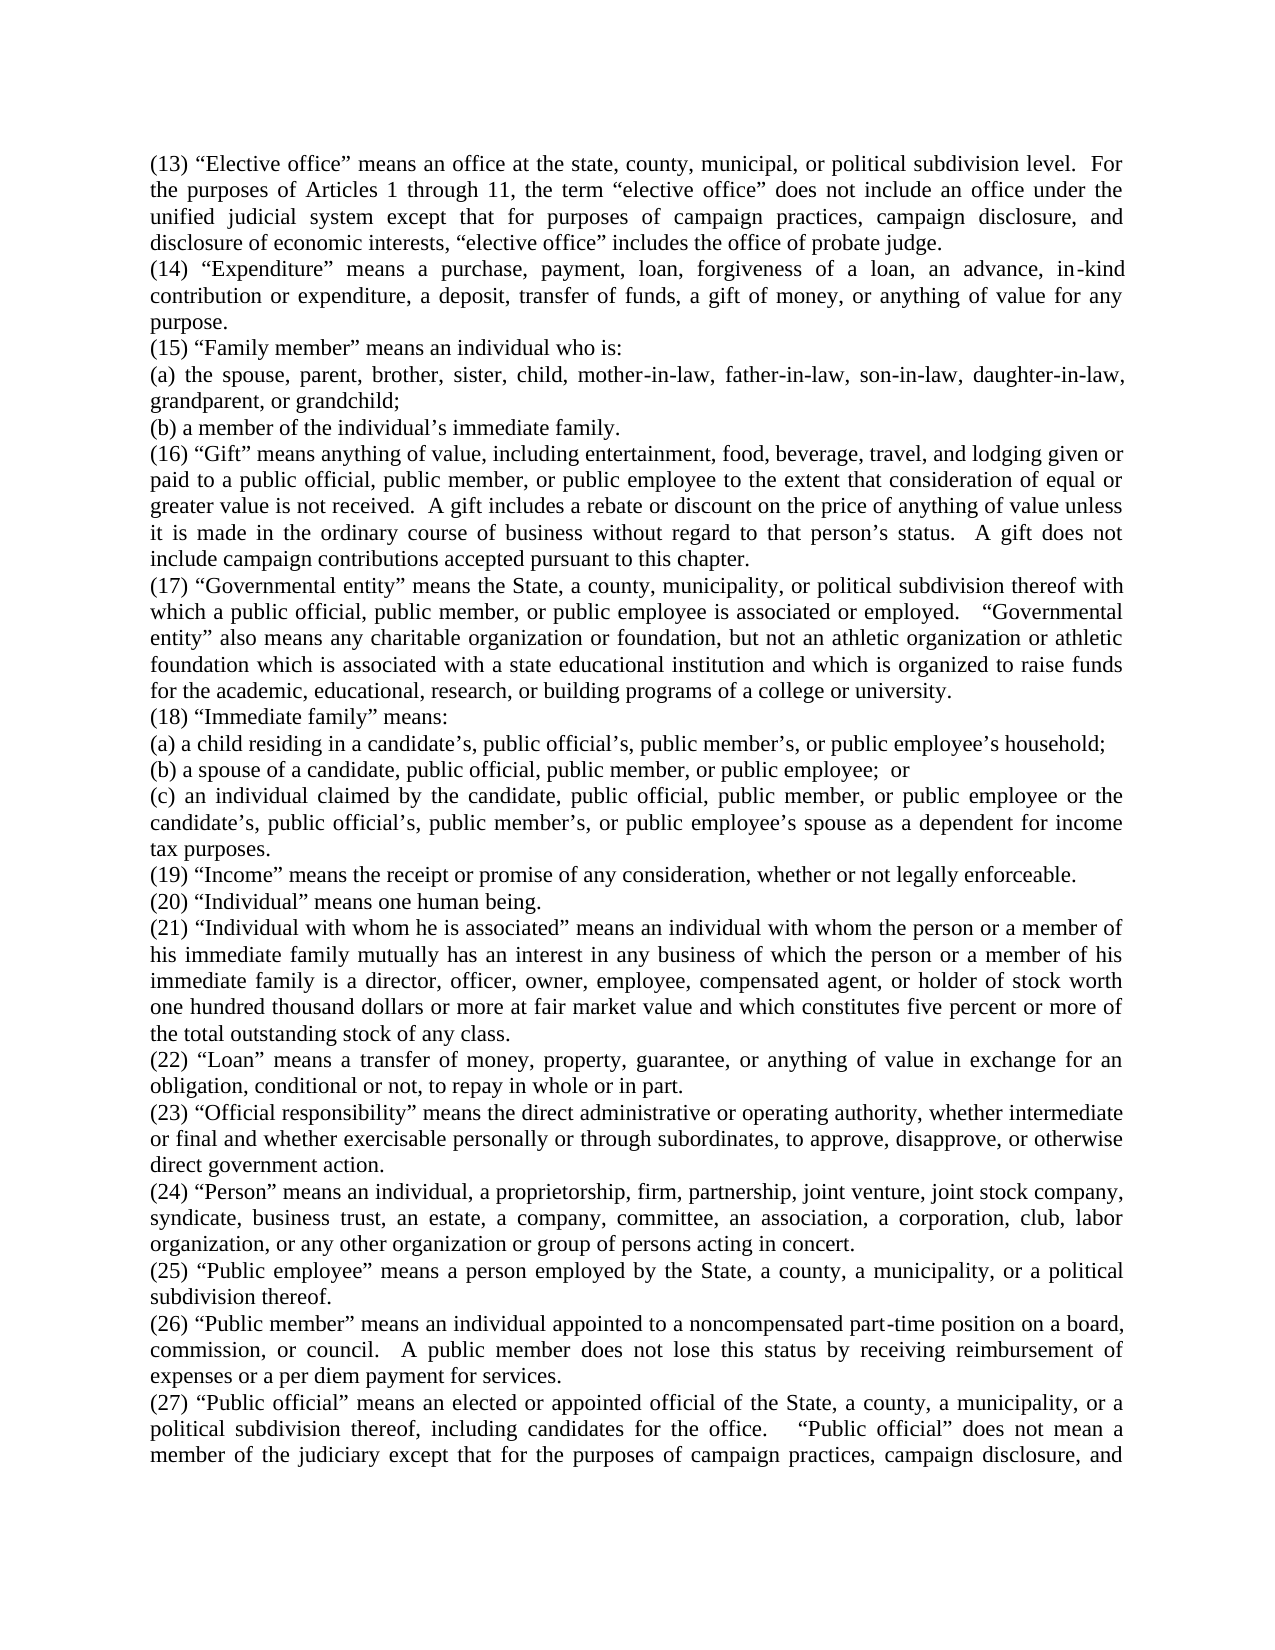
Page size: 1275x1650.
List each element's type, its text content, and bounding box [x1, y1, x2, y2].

text (15) “Family member” means an individual who is: [150, 334, 1125, 361]
text (17) “Governmental entity” means the State, a county, municipality, or political subdivision thereof with which a public official, public member, or public employee is associated or employed. “Governmental entity” also means any charitable organization or foundation, but not an athletic organization or athletic foundation which is associated with a state educational institution and which is organized to raise funds for the academic, educational, research, or building programs of a college or university. [150, 572, 1125, 703]
text (23) “Official responsibility” means the direct administrative or operating authority, whether intermediate or final and whether exercisable personally or through subordinates, to approve, disapprove, or otherwise direct government action. [150, 1099, 1125, 1178]
text (b) a spouse of a candidate, public official, public member, or public employee; or [150, 756, 1125, 782]
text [150, 1389, 1125, 1468]
text (c) an individual claimed by the candidate, public official, public member, or public employee or the candidate’s, public official’s, public member’s, or public employee’s spouse as a dependent for income tax purposes. [150, 782, 1125, 862]
text (22) “Loan” means a transfer of money, property, guarantee, or anything of value in exchange for an obligation, conditional or not, to repay in whole or in part. [150, 1046, 1125, 1099]
text (18) “Immediate family” means: [150, 703, 1125, 730]
text (14) “Expenditure” means a purchase, payment, loan, forgiveness of a loan, an advance, in-kind contribution or expenditure, a deposit, transfer of funds, a gift of money, or anything of value for any purpose. [150, 255, 1125, 334]
text (a) a child residing in a candidate’s, public official’s, public member’s, or public employee’s household; [150, 730, 1125, 756]
text (b) a member of the individual’s immediate family. [150, 413, 1125, 440]
text (13) “Elective office” means an office at the state, county, municipal, or political subdivision level. For the purposes of Articles 1 through 11, the term “elective office” does not include an office under the unified judicial system except that for purposes of campaign practices, campaign disclosure, and disclosure of economic interests, “elective office” includes the office of probate judge. [150, 150, 1125, 255]
text (24) “Person” means an individual, a proprietorship, firm, partnership, joint venture, joint stock company, syndicate, business trust, an estate, a company, committee, an association, a corporation, club, labor organization, or any other organization or group of persons acting in concert. [150, 1178, 1125, 1257]
text (19) “Income” means the receipt or promise of any consideration, whether or not legally enforceable. [150, 862, 1125, 888]
text (25) “Public employee” means a person employed by the State, a county, a municipality, or a political subdivision thereof. [150, 1257, 1125, 1309]
text (16) “Gift” means anything of value, including entertainment, food, beverage, travel, and lodging given or paid to a public official, public member, or public employee to the extent that consideration of equal or greater value is not received. A gift includes a rebate or discount on the price of anything of value unless it is made in the ordinary course of business without regard to that person’s status. A gift does not include campaign contributions accepted pursuant to this chapter. [150, 440, 1125, 572]
text (a) the spouse, parent, brother, sister, child, mother-in-law, father-in-law, son-in-law, daughter-in-law, grandparent, or grandchild; [150, 361, 1125, 413]
text (20) “Individual” means one human being. [150, 888, 1125, 914]
text (21) “Individual with whom he is associated” means an individual with whom the person or a member of his immediate family mutually has an interest in any business of which the person or a member of his immediate family is a director, officer, owner, employee, compensated agent, or holder of stock worth one hundred thousand dollars or more at fair market value and which constitutes five percent or more of the total outstanding stock of any class. [150, 914, 1125, 1046]
text (26) “Public member” means an individual appointed to a noncompensated part-time position on a board, commission, or council. A public member does not lose this status by receiving reimbursement of expenses or a per diem payment for services. [150, 1309, 1125, 1389]
